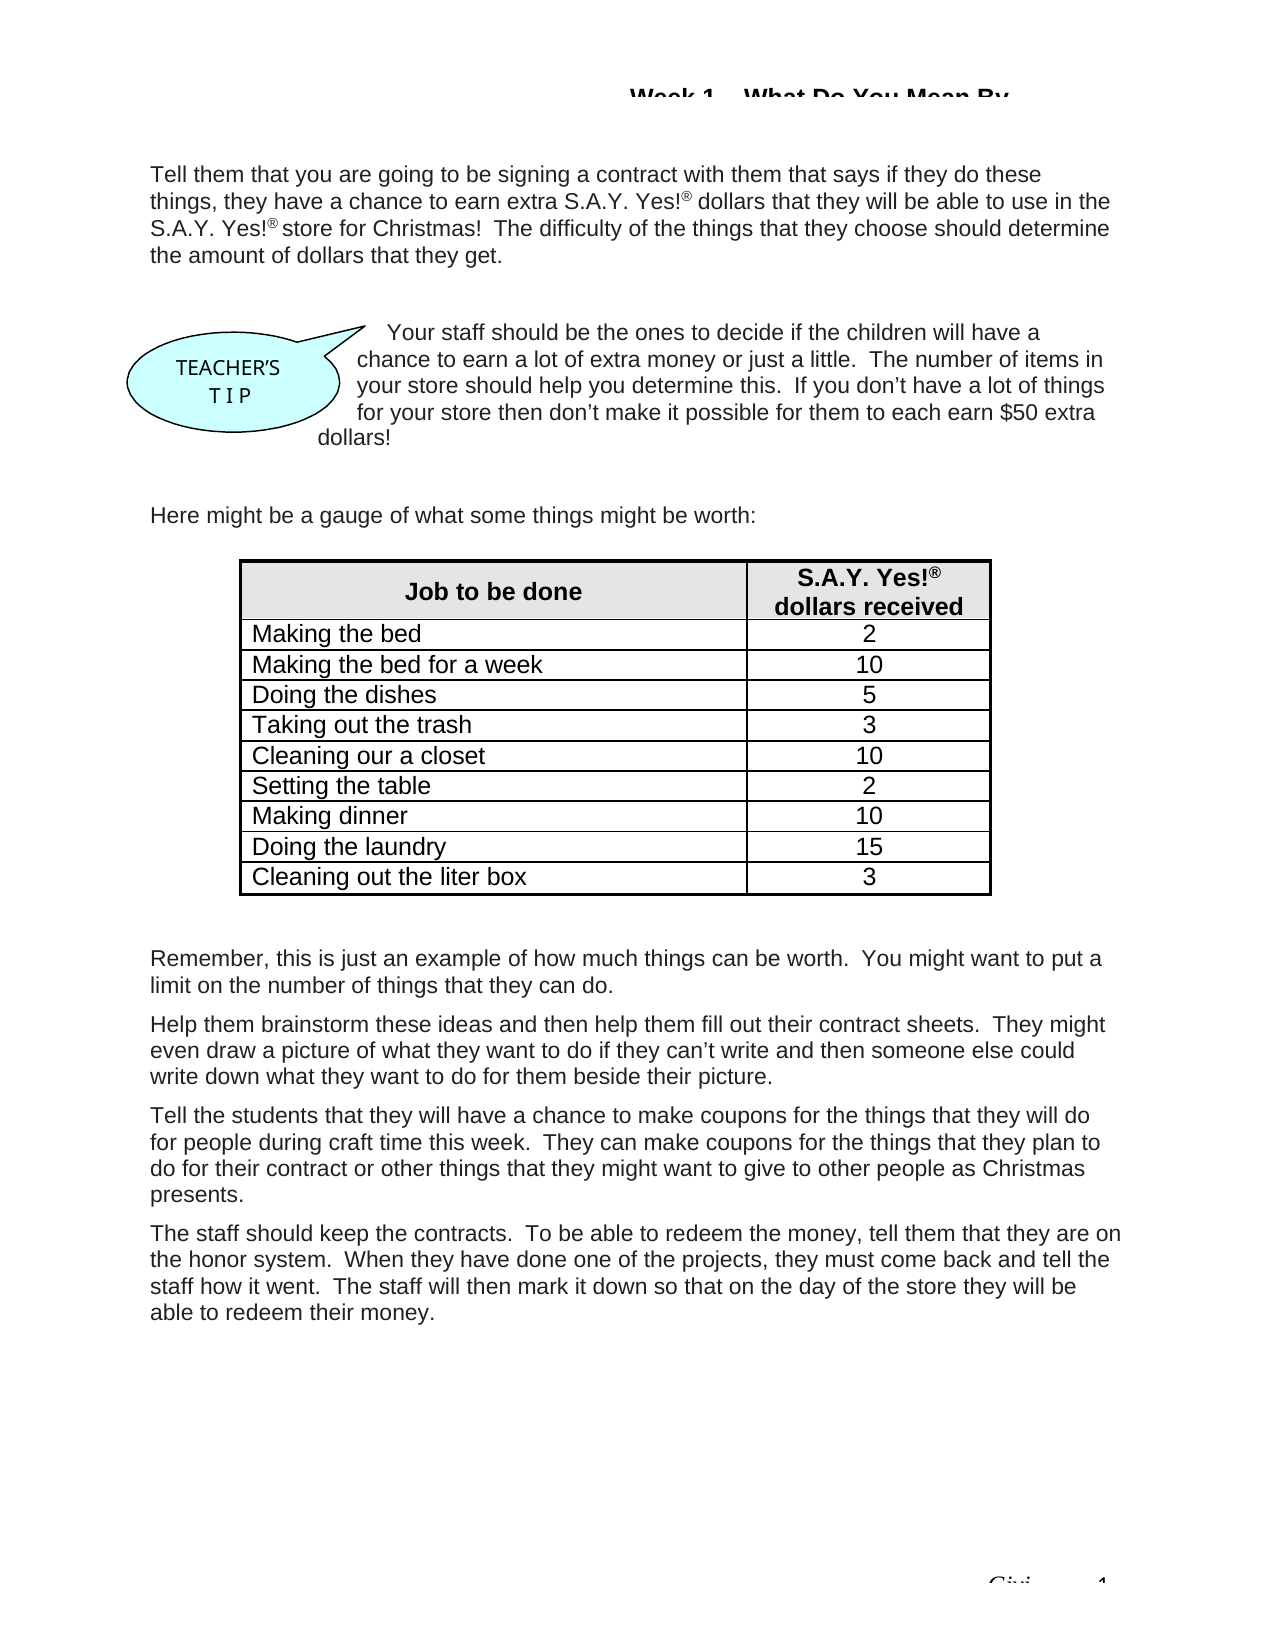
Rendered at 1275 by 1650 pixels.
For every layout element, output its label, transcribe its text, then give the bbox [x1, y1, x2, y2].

table_cell Doing the laundry [242, 832, 746, 861]
table_cell 3 [748, 711, 989, 740]
text TEACHER’S T I P [176, 353, 291, 409]
text dollars! [317, 425, 1137, 451]
table_cell 3 [748, 863, 989, 893]
text The staff should keep the contracts. To be able to redeem the money, tell them that they are on the honor system. When they have done one of the projects, they must come back and tell the staff how it went. The staff will then mark it down so that on the day of the store they will be able to redeem their money. [150, 1220, 1124, 1325]
table_cell 5 [748, 681, 989, 709]
table_cell Setting the table [242, 772, 746, 800]
table_cell Making dinner [242, 802, 746, 831]
text Tell them that you are going to be signing a contract with them that says if they do these things, they have a chance to earn extra S.A.Y. Yes!® dollars that they will be able to use in the [150, 161, 1112, 215]
table_cell 10 [748, 651, 989, 679]
table_cell 15 [748, 832, 989, 861]
table_cell 10 [748, 802, 989, 831]
table_cell 10 [748, 742, 989, 770]
text Remember, this is just an example of how much things can be worth. You might want to put a limit on the number of things that they can do. [150, 945, 1109, 998]
text Tell the students that they will have a chance to make coupons for the things that they will do for people during craft time this week. They can make coupons for the things that they plan to do for their contract or other things that they might want to give to other people as Christmas presents. [150, 1102, 1119, 1207]
table_cell Making the bed for a week [242, 651, 746, 679]
text Your staff should be the ones to decide if the children will have a chance to earn a lot of extra money or just a little. The number of items in your store should help you determine this. If you don’t have a lot of things for your store then don’t make it possible for them to each earn $50 extra [357, 319, 1118, 425]
table_cell 2 [748, 620, 989, 649]
text Here might be a gauge of what some things might be worth: [150, 502, 1137, 529]
table_header S.A.Y. Yes!® dollars received [748, 563, 989, 618]
table_cell Taking out the trash [242, 711, 746, 740]
table_cell Making the bed [242, 620, 746, 649]
table_cell Cleaning our a closet [242, 742, 746, 770]
text S.A.Y. Yes!® store for Christmas! The difficulty of the things that they choose should determine the amount of dollars that they get. [150, 215, 1119, 268]
table_cell 2 [748, 772, 989, 800]
table_cell Doing the dishes [242, 681, 746, 709]
text Help them brainstorm these ideas and then help them fill out their contract sheets. They might even draw a picture of what they want to do if they can’t write and then someone else could write down what they want to do for them beside their picture. [150, 1011, 1109, 1089]
table_header Job to be done [242, 563, 746, 618]
table_cell Cleaning out the liter box [242, 863, 746, 893]
